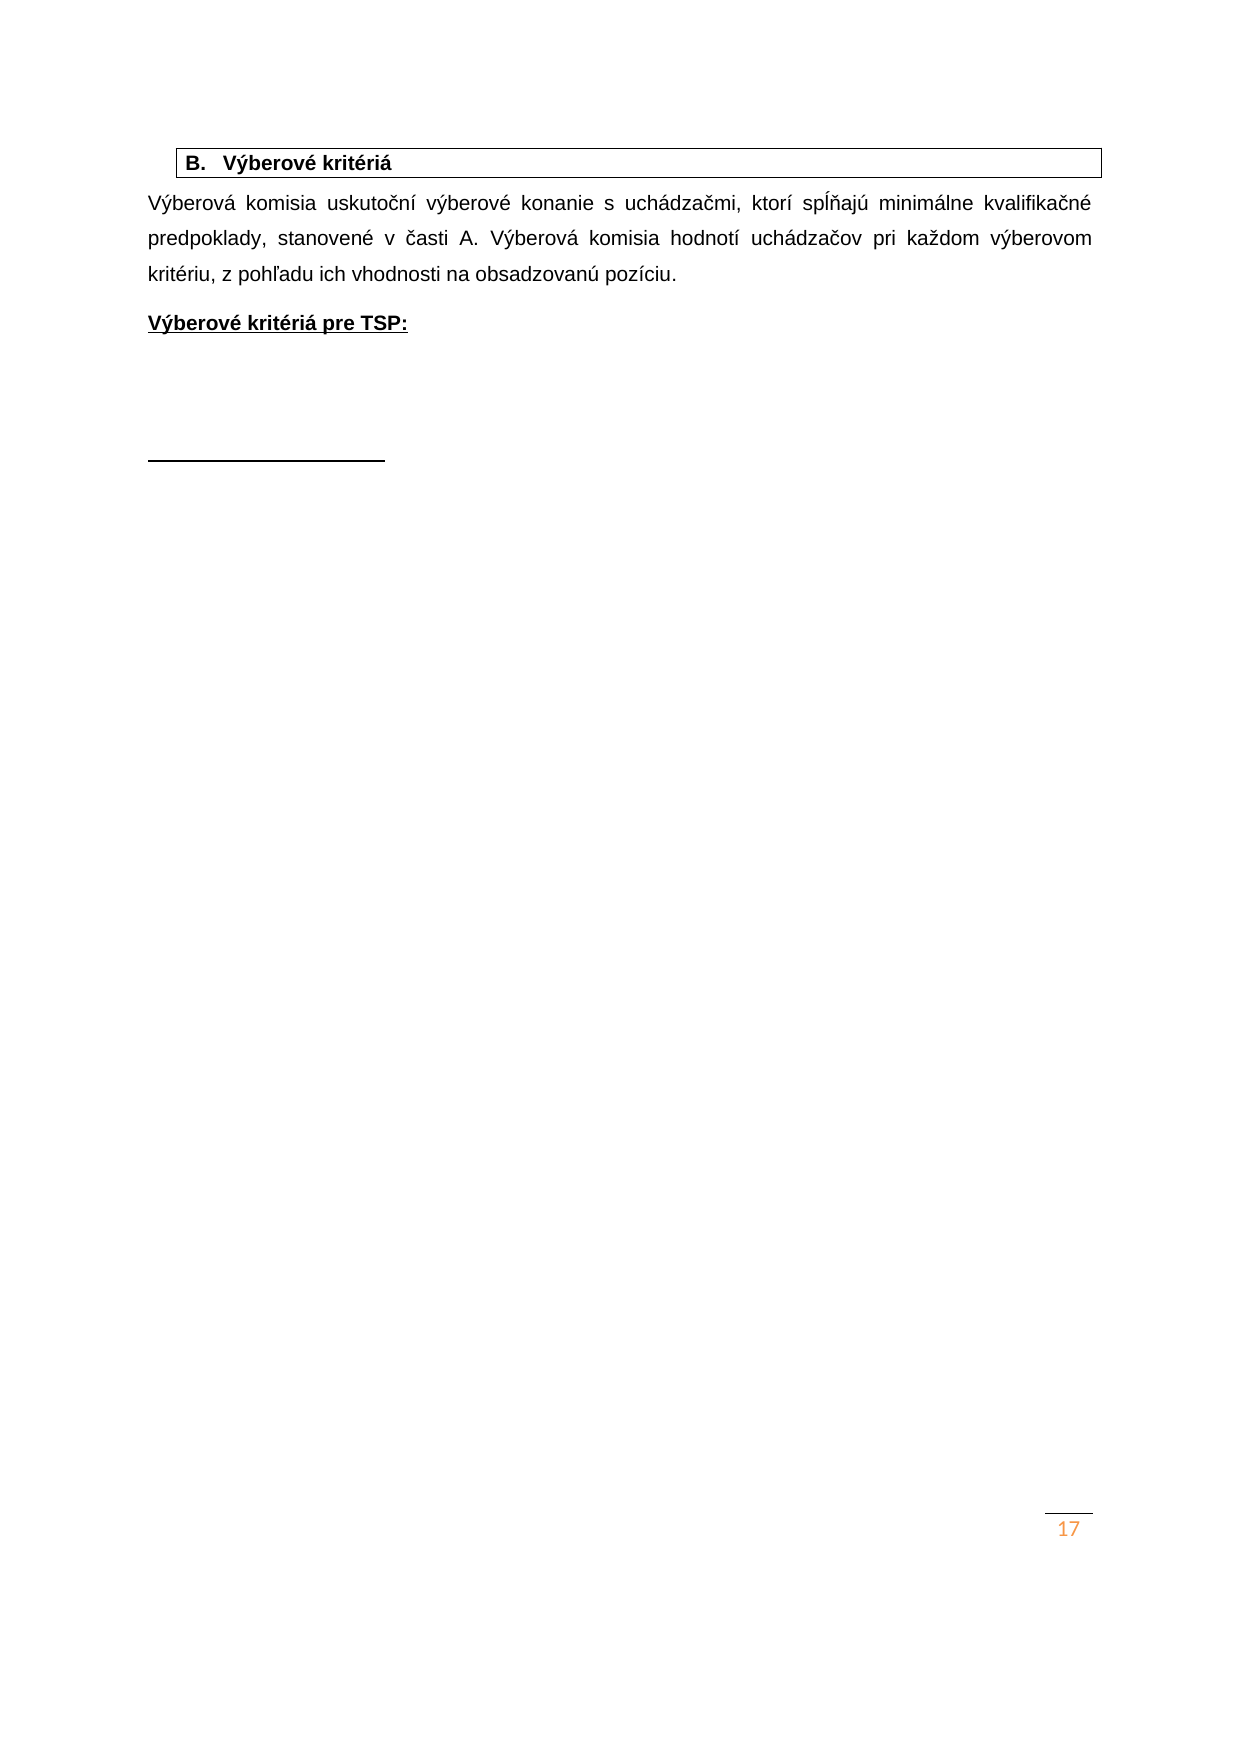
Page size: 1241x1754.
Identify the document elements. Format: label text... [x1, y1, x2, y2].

subtitle Výberové kritériá [177, 149, 1101, 177]
text Výberové kritériá pre TSP: [148, 311, 1093, 334]
subtitle Výberová komisia uskutoční výberové konanie s uchádzačmi, ktorí spĺňajú minimálne kvalifikačné predpoklady, stanovené v časti A. Výberová komisia hodnotí uchádzačov pri každom výberovom kritériu, z pohľadu ich vhodnosti na obsadzovanú pozíciu. [148, 190, 1093, 286]
